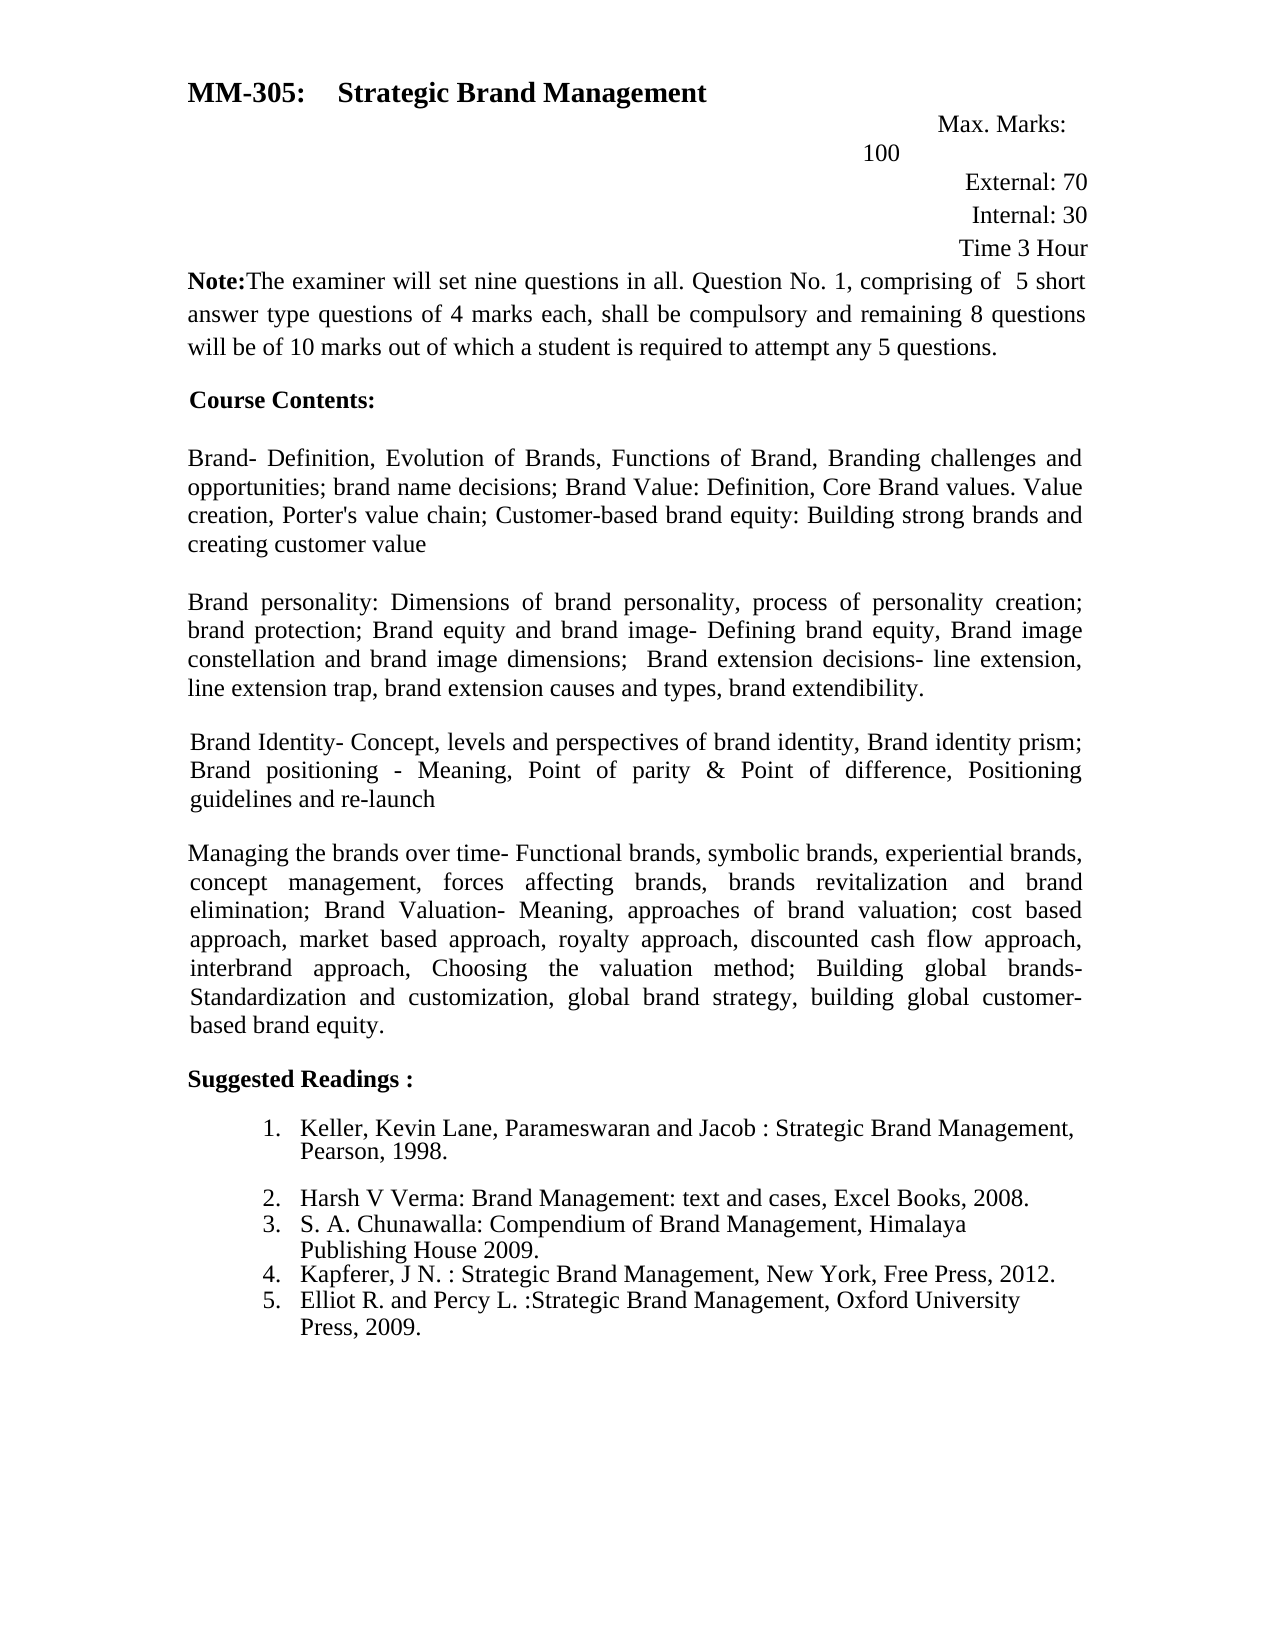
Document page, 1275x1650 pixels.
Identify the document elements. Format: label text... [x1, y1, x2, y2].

list Elliot R. and Percy L. :Strategic Brand Management, Oxford University Press, 2009. [262, 1287, 1079, 1341]
text Brand Identity- Concept, levels and perspectives of brand identity, Brand identity prism; Brand positioning - Meaning, Point of parity & Point of difference, Positioning guidelines and re-launch [189, 727, 1083, 813]
text Suggested Readings : [187, 1064, 1083, 1093]
list S. A. Chunawalla: Compendium of Brand Management, Himalaya Publishing House 2009. [262, 1211, 1079, 1264]
text Brand personality: Dimensions of brand personality, process of personality creation; brand protection; Brand equity and brand image- Defining brand equity, Brand image constellation and brand image dimensions; Brand extension decisions- line extension, line extension trap, brand extension causes and types, brand extendibility. [187, 587, 1083, 702]
text MM-305: Strategic Brand Management [187, 76, 1087, 109]
text Brand- Definition, Evolution of Brands, Functions of Brand, Branding challenges and opportunities; brand name decisions; Brand Value: Definition, Core Brand values. Value creation, Porter's value chain; Customer-based brand equity: Building strong brands and creating customer value [187, 443, 1083, 558]
list Kapferer, J N. : Strategic Brand Management, New York, Free Press, 2012. [262, 1264, 1087, 1287]
list Keller, Kevin Lane, Parameswaran and Jacob : Strategic Brand Management, Pearson, 1998. [262, 1118, 1087, 1164]
list External: 70 [262, 167, 1087, 195]
text Max. Marks: 100 [862, 109, 1087, 167]
text Managing the brands over time- Functional brands, symbolic brands, experiential brands, concept management, forces affecting brands, brands revitalization and brand elimination; Brand Valuation- Meaning, approaches of brand valuation; cost based approach, market based approach, royalty approach, discounted cash flow approach, interbrand approach, Choosing the valuation method; Building global brands- Standardization and customization, global brand strategy, building global customer-based brand equity. [187, 838, 1083, 1039]
list Harsh V Verma: Brand Management: text and cases, Excel Books, 2008. [262, 1188, 1087, 1211]
list Note:The examiner will set nine questions in all. Question No. 1, comprising of 5 short answer type questions of 4 marks each, shall be compulsory and remaining 8 questions will be of 10 marks out of which a student is required to attempt any 5 questions. [187, 266, 1087, 361]
list Time 3 Hour [262, 233, 1087, 261]
text Course Contents: [189, 386, 1087, 414]
list Internal: 30 [262, 200, 1087, 228]
